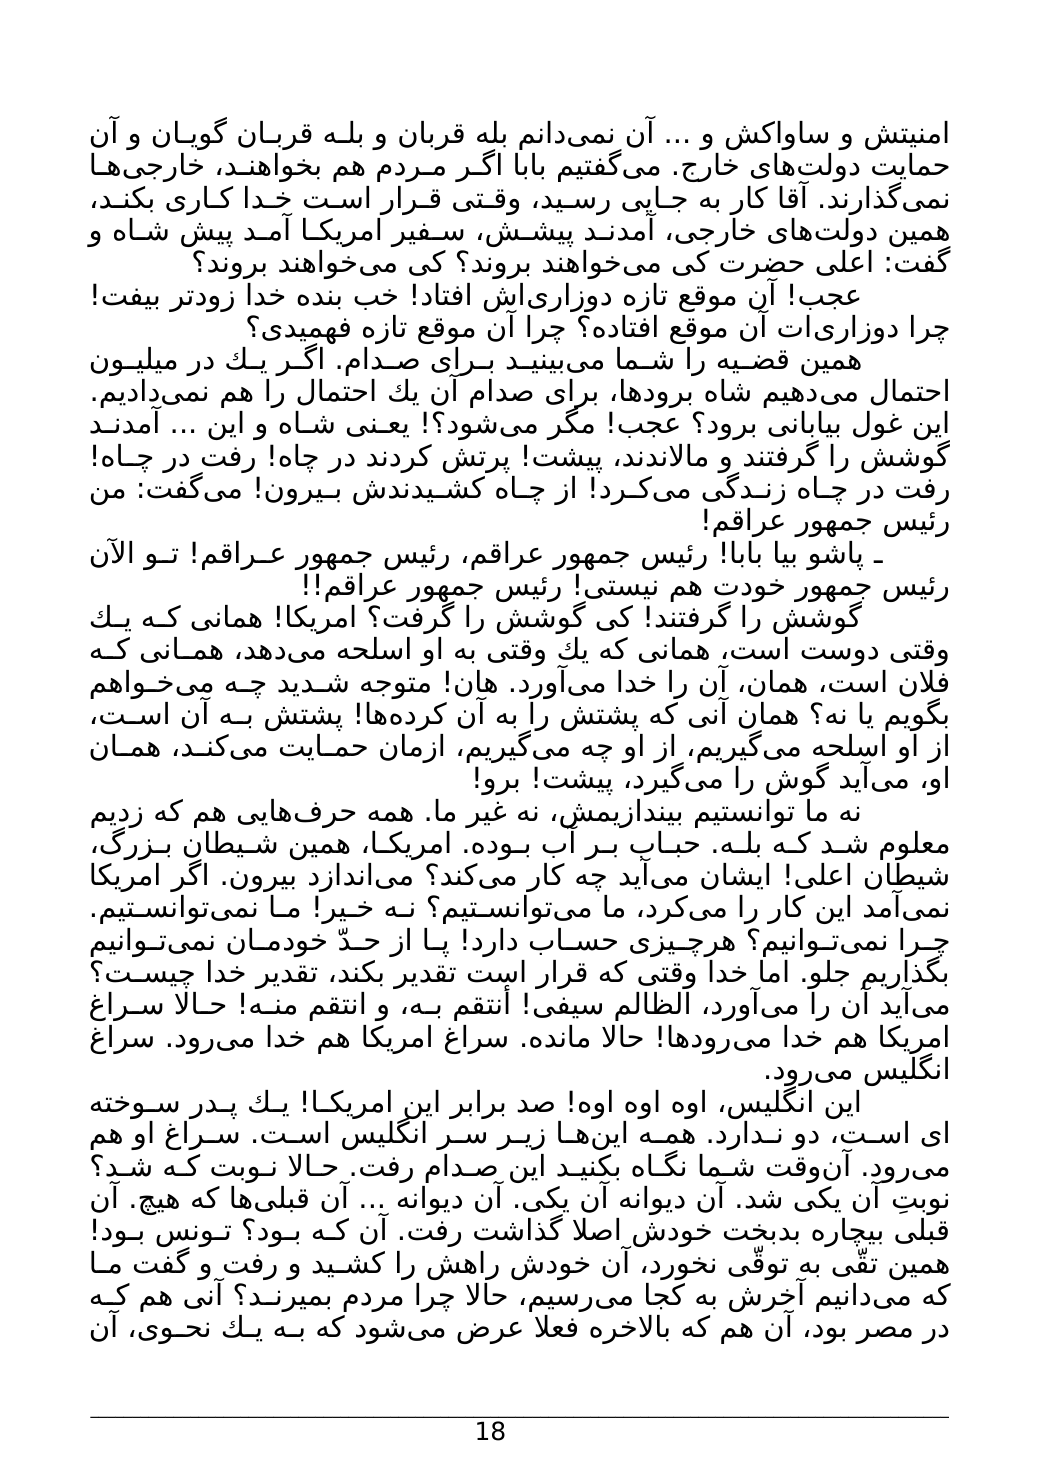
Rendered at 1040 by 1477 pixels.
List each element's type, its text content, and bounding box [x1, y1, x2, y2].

text همین قضیه را شما می‌بینید برای صدام. اگر یك در میلیون احتمال می‌دهیم شاه برودها، برای صدام آن یك احتمال را هم نمی‌دادیم. این غول بیابانی برود؟ عجب! مگر می‌شود؟! یعنی شاه و این ... آمدند گوشش را گرفتند و مالاندند، پیشت! پرتش كردند در چاه! رفت در چاه! رفت در چاه زندگی می‌كرد! از چاه كشیدندش بیرون! می‌گفت: من رئیس جمهور عراقم! [89, 344, 951, 538]
text ـ پاشو بیا بابا! رئیس جمهور عراقم، رئیس جمهور عراقم! تو الآن رئیس جمهور خودت هم نیستی! رئیس جمهور عراقم!! [89, 538, 951, 602]
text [89, 118, 951, 279]
text عجب! آن موقع تازه دوزاری‌اش افتاد! خب بنده خدا زودتر بیفت! چرا دوزاری‌ات آن موقع افتاده؟ چرا آن موقع تازه فهمیدی؟ [89, 279, 951, 344]
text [89, 1086, 951, 1344]
text گوشش را گرفتند! كی گوشش را گرفت؟ امریكا! همانی كه یك وقتی دوست است، همانی كه یك وقتی به او اسلحه می‌دهد، همانی كه فلان است، همان، آن را خدا می‌آورد. هان! متوجه شدید چه می‌خواهم بگویم یا نه؟ همان آنی كه پشتش را به آن كرده‌ها! پشتش به آن است، از او اسلحه می‌گیریم، از او چه می‌گیریم، ازمان حمایت می‌كند، همان او، می‌آید گوش را می‌گیرد، پیشت! برو! [89, 602, 951, 796]
text نه ما توانستیم بیندازیمش، نه غیر ما. همه حرف‌هایی هم كه زدیم معلوم شد كه بله. حباب بر آب بوده. امریكا، همین شیطان بزرگ، شیطان اعلی! ایشان می‌آید چه كار می‌كند؟ می‌اندازد بیرون. اگر امریكا نمی‌آمد این كار را می‌كرد، ما می‌توانستیم؟ نه خیر! ما نمی‌توانستیم. چرا نمی‌توانیم؟ هرچیزی حساب دارد! پا از حدّ خودمان نمی‌توانیم بگذاریم جلو. اما خدا وقتی كه قرار است تقدیر بكند، تقدیر خدا چیست؟ می‌آید آن را می‌آورد، الظالم سیفی! أنتقم به، و انتقم منه! حالا سراغ امریكا هم خدا می‌رودها! حالا مانده. سراغ امریكا هم خدا می‌رود. سراغ انگلیس می‌رود. [89, 796, 951, 1086]
